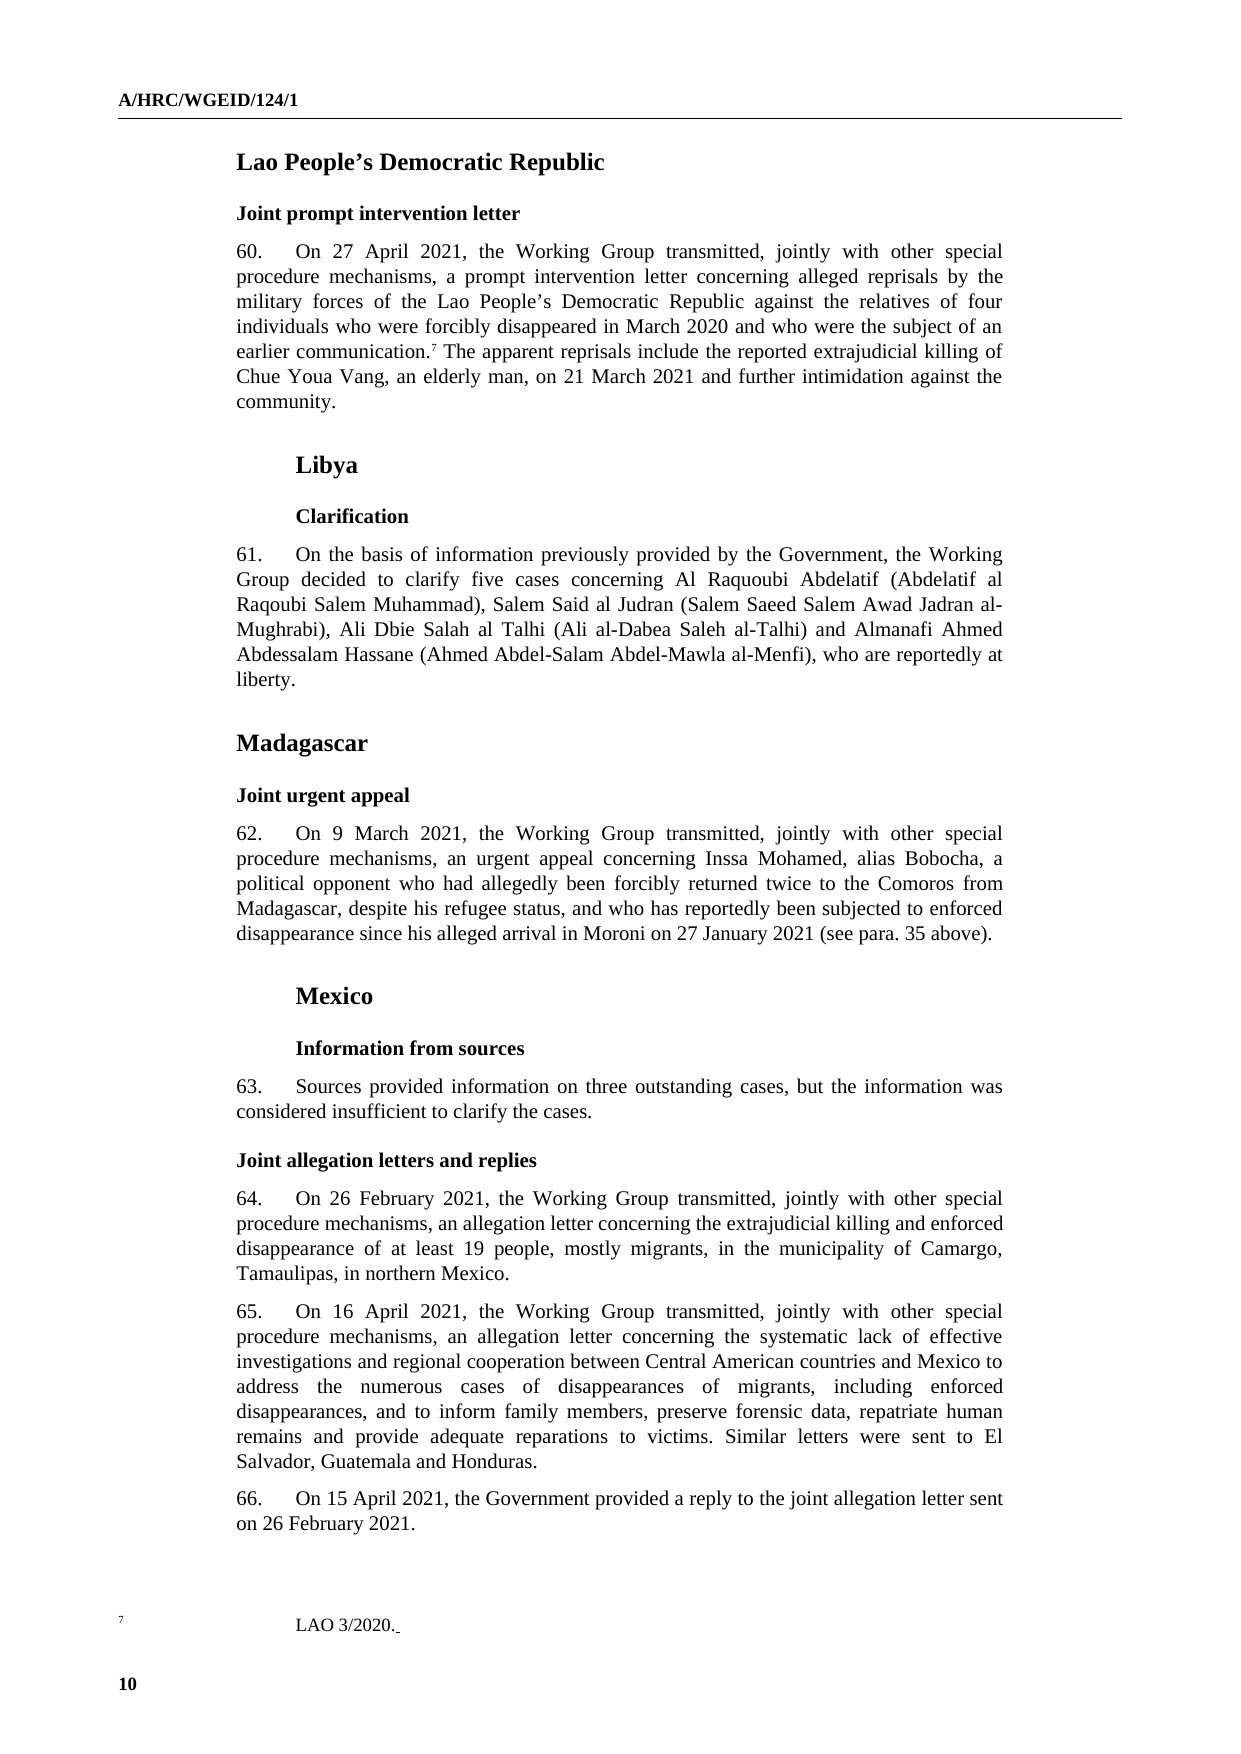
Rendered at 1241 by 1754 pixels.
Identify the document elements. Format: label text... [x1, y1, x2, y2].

text Joint prompt intervention letter [118, 201, 1004, 226]
text Joint urgent appeal [118, 782, 1004, 807]
text Clarification [118, 504, 1004, 529]
text 60. On 27 April 2021, the Working Group transmitted, jointly with other special procedure mechanisms, a prompt intervention letter concerning alleged reprisals by the military forces of the Lao People’s Democratic Republic against the relatives of four individuals who were forcibly disappeared in March 2020 and who were the subject of an earlier communication. The apparent reprisals include the reported extrajudicial killing of Chue Youa Vang, an elderly man, on 21 March 2021 and further intimidation against the community. [236, 238, 1004, 413]
text 62. On 9 March 2021, the Working Group transmitted, jointly with other special procedure mechanisms, an urgent appeal concerning Inssa Mohamed, alias Bobocha, a political opponent who had allegedly been forcibly returned twice to the Comoros from Madagascar, despite his refugee status, and who has reportedly been subjected to enforced disappearance since his alleged arrival in Moroni on 27 January 2021 (see para. 35 above). [236, 819, 1004, 944]
text 66. On 15 April 2021, the Government provided a reply to the joint allegation letter sent on 26 February 2021. [236, 1485, 1004, 1535]
text Lao People’s Democratic Republic [118, 148, 1004, 176]
text 65. On 16 April 2021, the Working Group transmitted, jointly with other special procedure mechanisms, an allegation letter concerning the systematic lack of effective investigations and regional cooperation between Central American countries and Mexico to address the numerous cases of disappearances of migrants, including enforced disappearances, and to inform family members, preserve forensic data, repatriate human remains and provide adequate reparations to victims. Similar letters were sent to El Salvador, Guatemala and Honduras. [236, 1298, 1004, 1473]
text Mexico [118, 982, 1004, 1010]
text 64. On 26 February 2021, the Working Group transmitted, jointly with other special procedure mechanisms, an allegation letter concerning the extrajudicial killing and enforced disappearance of at least 19 people, mostly migrants, in the municipality of Camargo, Tamaulipas, in northern Mexico. [236, 1185, 1004, 1285]
text Information from sources [118, 1035, 1004, 1060]
text Libya [118, 451, 1004, 479]
text Madagascar [118, 729, 1004, 757]
text 61. On the basis of information previously provided by the Government, the Working Group decided to clarify five cases concerning Al Raquoubi Abdelatif (Abdelatif al Raqoubi Salem Muhammad), Salem Said al Judran (Salem Saeed Salem Awad Jadran al-Mughrabi), Ali Dbie Salah al Talhi (Ali al-Dabea Saleh al-Talhi) and Almanafi Ahmed Abdessalam Hassane (Ahmed Abdel-Salam Abdel-Mawla al-Menfi), who are reportedly at liberty. [236, 541, 1004, 691]
text Joint allegation letters and replies [118, 1148, 1004, 1173]
text 63. Sources provided information on three outstanding cases, but the information was considered insufficient to clarify the cases. [236, 1073, 1004, 1123]
